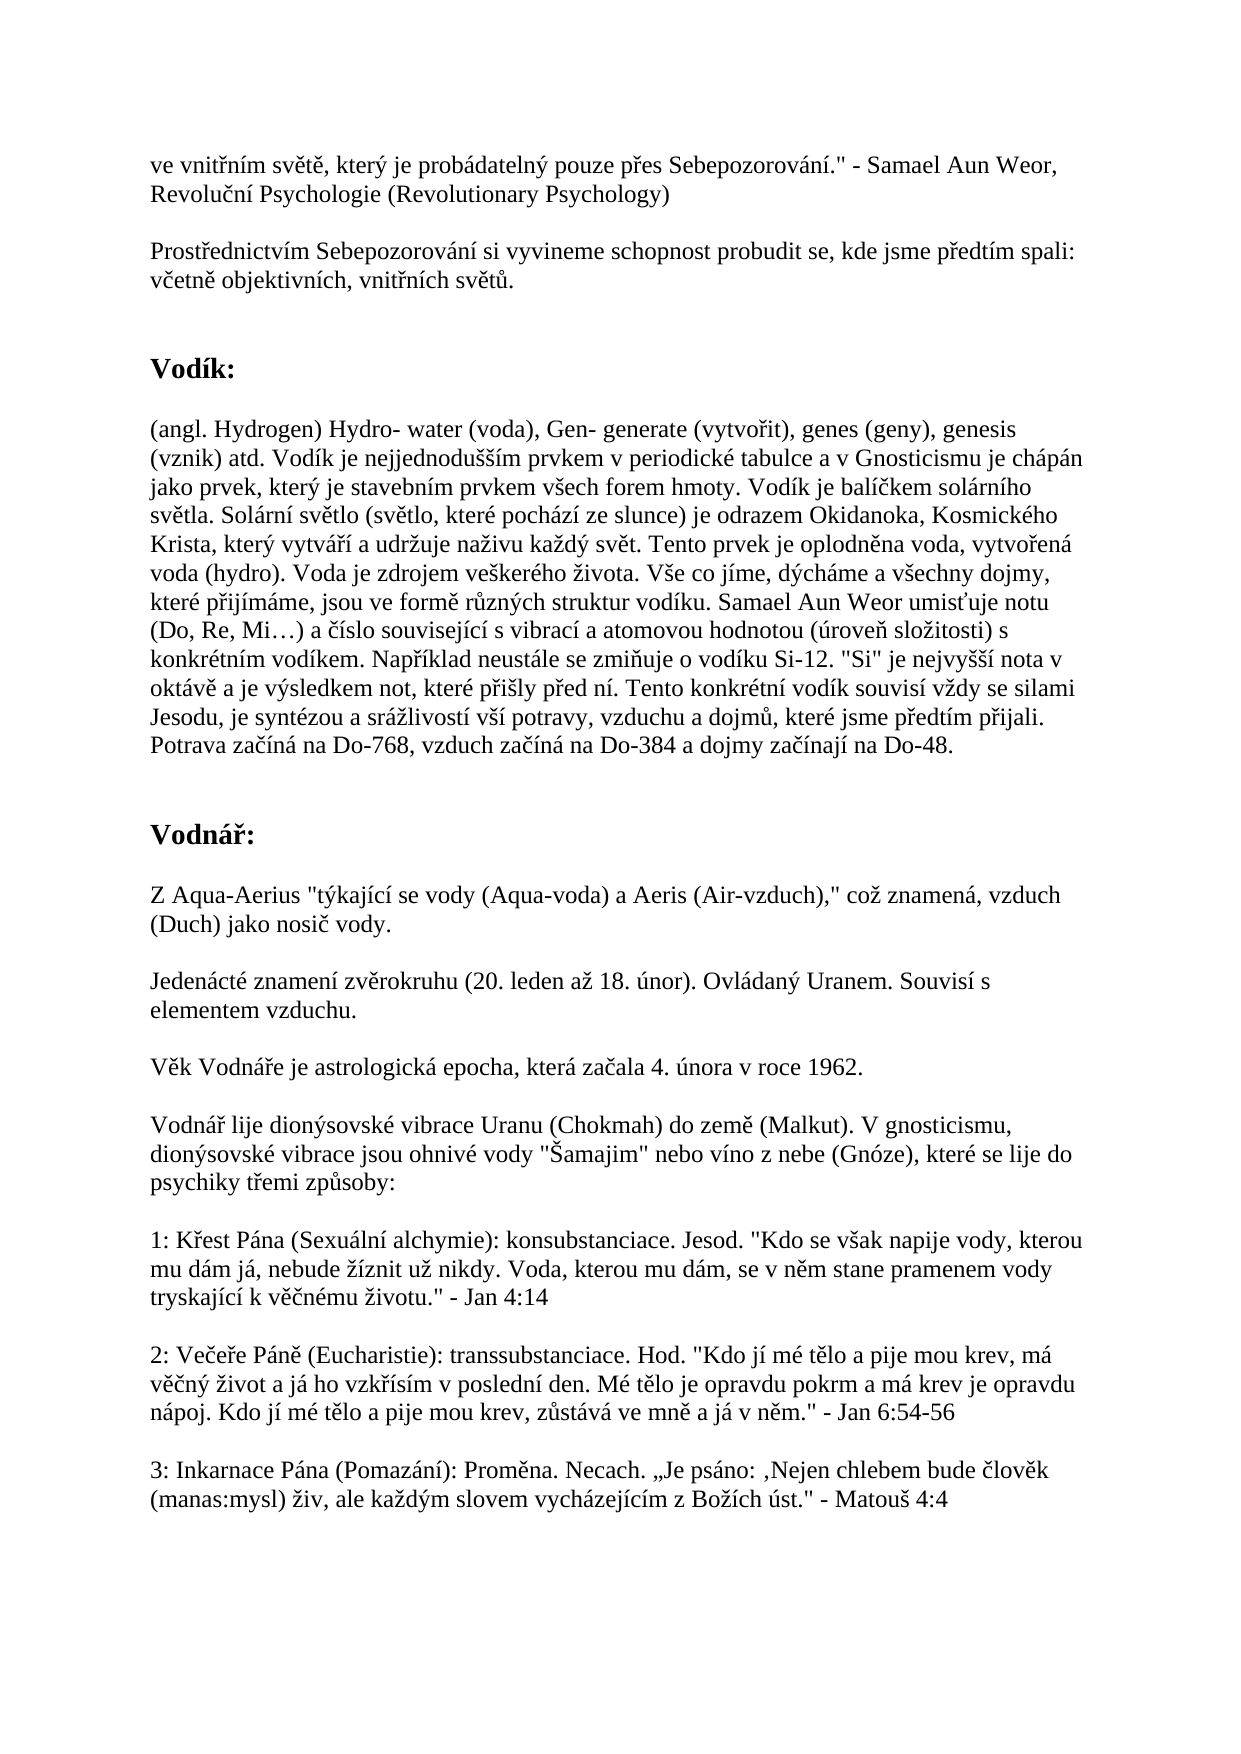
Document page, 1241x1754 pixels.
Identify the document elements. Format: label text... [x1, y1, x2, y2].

text Z Aqua-Aerius "týkající se vody (Aqua-voda) a Aeris (Air-vzduch)," což znamená, vzduch (Duch) jako nosič vody. [150, 880, 1090, 937]
text 2: Večeře Páně (Eucharistie): transsubstanciace. Hod. "Kdo jí mé tělo a pije mou krev, má věčný život a já ho vzkřísím v poslední den. Mé tělo je opravdu pokrm a má krev je opravdu nápoj. Kdo jí mé tělo a pije mou krev, zůstává ve mně a já v něm." - Jan 6:54-56 [150, 1340, 1090, 1426]
text Jedenácté znamení zvěrokruhu (20. leden až 18. únor). Ovládaný Uranem. Souvisí s elementem vzduchu. [150, 966, 1090, 1024]
text Věk Vodnáře je astrologická epocha, která začala 4. února v roce 1962. [150, 1052, 1090, 1081]
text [150, 150, 1090, 207]
subtitle Vodnář: [150, 817, 1090, 851]
text Vodnář lije dionýsovské vibrace Uranu (Chokmah) do země (Malkut). V gnosticismu, dionýsovské vibrace jsou ohnivé vody "Šamajim" nebo víno ​​z nebe (Gnóze), které se lije do psychiky třemi způsoby: [150, 1110, 1090, 1196]
text (angl. Hydrogen) Hydro- water (voda), Gen- generate (vytvořit), genes (geny), genesis (vznik) atd. Vodík je nejjednodušším prvkem v periodické tabulce a v Gnosticismu je chápán jako prvek, který je stavebním prvkem všech forem hmoty. Vodík je balíčkem solárního světla. Solární světlo (světlo, které pochází ze slunce) je odrazem Okidanoka, Kosmického Krista, který vytváří a udržuje naživu každý svět. Tento prvek je oplodněna voda, vytvořená voda (hydro). Voda je zdrojem veškerého života. Vše co jíme, dýcháme a všechny dojmy, které přijímáme, jsou ve formě různých struktur vodíku. Samael Aun Weor umisťuje notu (Do, Re, Mi…) a číslo související s vibrací a atomovou hodnotou (úroveň složitosti) s konkrétním vodíkem. Například neustále se zmiňuje o vodíku Si-12. "Si" je nejvyšší nota v oktávě a je výsledkem not, které přišly před ní. Tento konkrétní vodík souvisí vždy se silami Jesodu, je syntézou a srážlivostí vší potravy, vzduchu a dojmů, které jsme předtím přijali. Potrava začíná na Do-768, vzduch začíná na Do-384 a dojmy začínají na Do-48. [150, 414, 1090, 759]
text Prostřednictvím Sebepozorování si vyvineme schopnost probudit se, kde jsme předtím spali: včetně objektivních, vnitřních světů. [150, 236, 1090, 294]
subtitle Vodík: [150, 352, 1090, 385]
text 3: Inkarnace Pána (Pomazání): Proměna. Necach. „Je psáno: ‚Nejen chlebem bude člověk (manas:mysl) živ, ale každým slovem vycházejícím z Božích úst." - Matouš 4:4 [150, 1455, 1090, 1512]
text 1: Křest Pána (Sexuální alchymie): konsubstanciace. Jesod. "Kdo se však napije vody, kterou mu dám já, nebude žíznit už nikdy. Voda, kterou mu dám, se v něm stane pramenem vody tryskající k věčnému životu." - Jan 4:14 [150, 1225, 1090, 1311]
